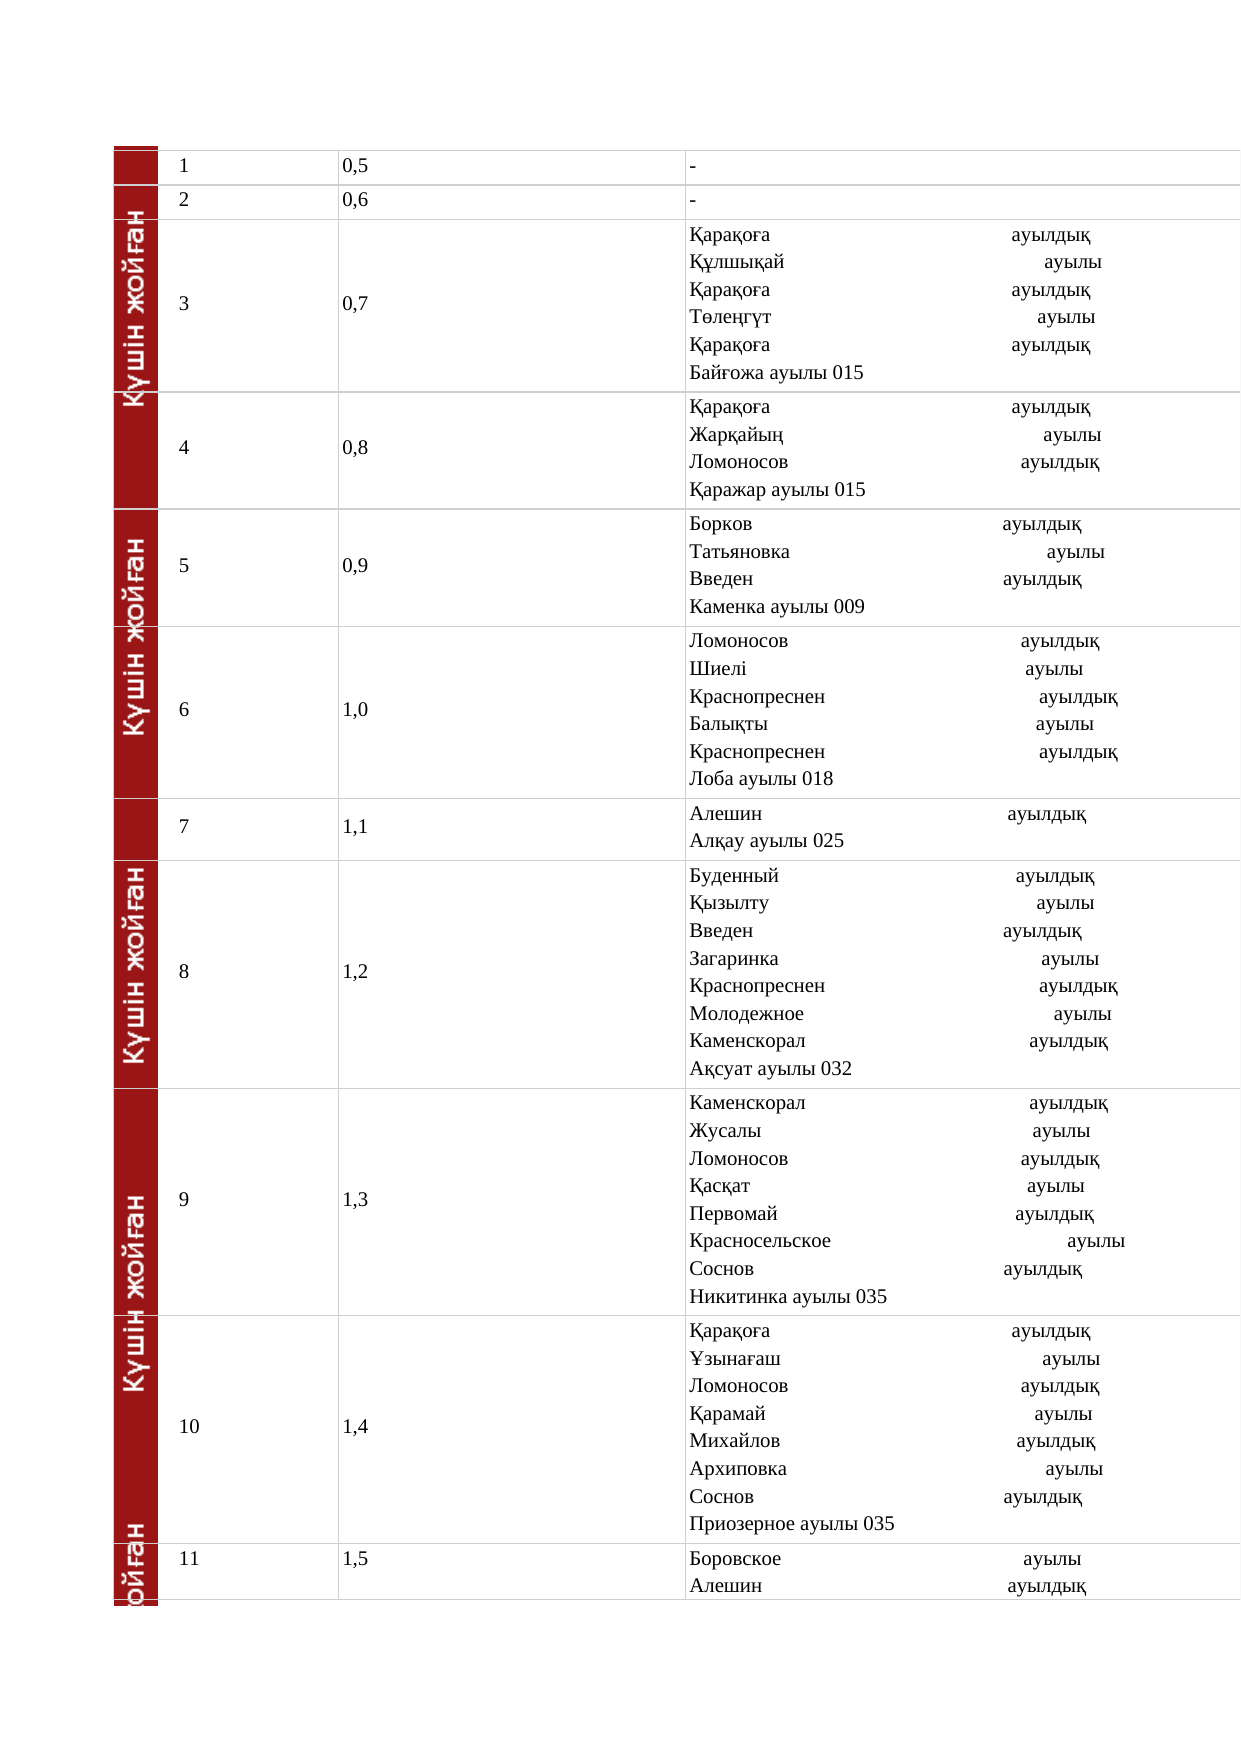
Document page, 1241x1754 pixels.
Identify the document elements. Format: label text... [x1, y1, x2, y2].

table_cell 1,3 [339, 1089, 685, 1315]
table_cell Алешин ауылдық округі: Алқау ауылы 025 [686, 799, 1240, 860]
picture [114, 1600, 158, 1606]
table_cell 0,7 [339, 220, 685, 391]
table_cell 10 [114, 1316, 338, 1543]
table_cell Борков ауылдық округі: Татьяновка ауылы 037 Введен ауылдық округі: Каменка ауылы 009 [686, 510, 1240, 626]
table_cell 2 [114, 186, 338, 219]
table_cell 1 [114, 151, 338, 184]
table_cell 9 [114, 1089, 338, 1315]
table_cell Ломоносов ауылдық округі: Шиелі ауылы 032 Краснопреснен ауылдық округі: Балықты ауылы 018 Краснопреснен ауылдық округі: Лоба ауылы 018 [686, 627, 1240, 798]
table_cell Қарақоға ауылдық округі: Құлшықай ауылы 015 Қарақоға ауылдық округі: Төлеңгүт ауылы 015 Қарақоға ауылдық округі: Байғожа ауылы 015 [686, 220, 1240, 391]
table_cell 6 [114, 627, 338, 798]
picture [114, 146, 158, 150]
table_cell 0,6 [339, 186, 685, 219]
table_cell 0,5 [339, 151, 685, 184]
table_cell 1,2 [339, 861, 685, 1087]
table_cell - [686, 186, 1240, 219]
table_cell 3 [114, 220, 338, 391]
table_cell 4 [114, 393, 338, 508]
table_cell 1,1 [339, 799, 685, 860]
table_cell 0,9 [339, 510, 685, 626]
table_cell - [686, 151, 1240, 184]
table_cell 1,4 [339, 1316, 685, 1543]
table_cell 1,5 [339, 1544, 685, 1599]
table_cell Қарақоға ауылдық округі: Жарқайың ауылы 015 Ломоносов ауылдық округі: Қаражар ауылы 015 [686, 393, 1240, 508]
table_cell 11 [114, 1544, 338, 1599]
table_cell Каменскорал ауылдық округі: Жусалы ауылы 032 Ломоносов ауылдық округі: Қасқат ауылы 011 Первомай ауылдық округі: Красносельское ауылы 029 Соснов ауылдық округі: Никитинка ауылы 035 [686, 1089, 1240, 1315]
table_cell 0,8 [339, 393, 685, 508]
table_cell 5 [114, 510, 338, 626]
table_cell 7 [114, 799, 338, 860]
table_cell 1,0 [339, 627, 685, 798]
table_cell 8 [114, 861, 338, 1087]
table_cell Қарақоға ауылдық округі: Ұзынағаш ауылы 014 Ломоносов ауылдық округі: Қарамай ауылы 012 Михайлов ауылдық округі: Архиповка ауылы 041 Соснов ауылдық округі: Приозерное ауылы 035 [686, 1316, 1240, 1543]
table_cell Буденный ауылдық округі: Қызылту ауылы 022 Введен ауылдық округі: Загаринка ауылы 009 Краснопреснен ауылдық округі: Молодежное ауылы 018 Каменскорал ауылдық округі: Ақсуат ауылы 032 [686, 861, 1240, 1087]
